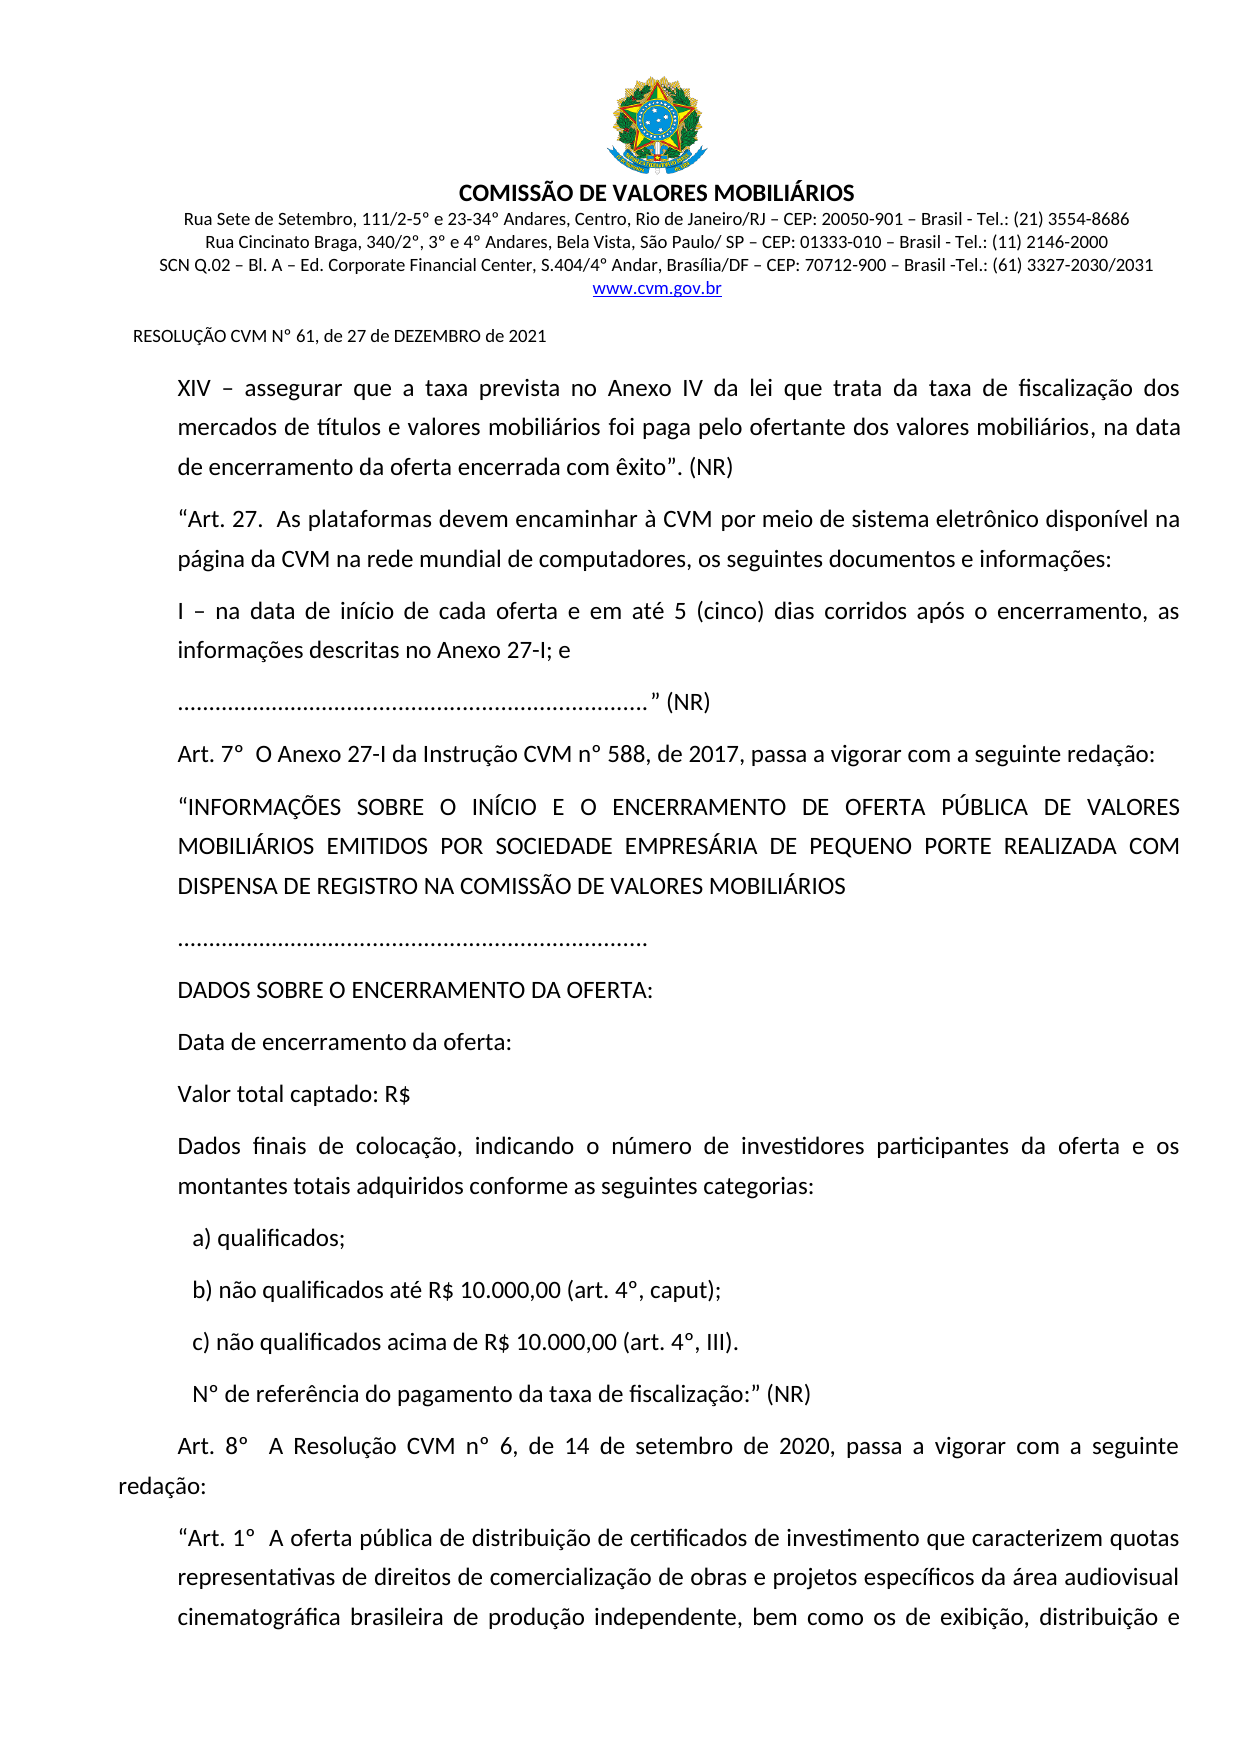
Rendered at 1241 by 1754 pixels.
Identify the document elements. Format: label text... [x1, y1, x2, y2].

text Art. 8º A Resolução CVM nº 6, de 14 de setembro de 2020, passa a vigorar com a seguinte redação: [118, 1430, 1181, 1500]
picture [603, 73, 711, 177]
text ” (NR) [177, 687, 1181, 717]
text Art. 7º O Anexo 27-I da Instrução CVM nº 588, de 2017, passa a vigorar com a seguinte redação: [177, 739, 1181, 769]
text “Art. 27. As plataformas devem encaminhar à CVM por meio de sistema eletrônico disponível na página da CVM na rede mundial de computadores, os seguintes documentos e informações: [177, 503, 1181, 573]
text c) não qualificados acima de R$ 10.000,00 (art. 4º, III). [192, 1326, 1181, 1357]
text I – na data de início de cada oferta e em até 5 (cinco) dias corridos após o encerramento, as informações descritas no Anexo 27-I; e [177, 595, 1181, 665]
text XIV – assegurar que a taxa prevista no Anexo IV da lei que trata da taxa de fiscalização dos mercados de títulos e valores mobiliários foi paga pelo ofertante dos valores mobiliários, na data de encerramento da oferta encerrada com êxito”. (NR) [177, 372, 1181, 482]
text Nº de referência do pagamento da taxa de fiscalização:” (NR) [192, 1378, 1181, 1409]
text Valor total captado: R$ [177, 1078, 1181, 1109]
text DADOS SOBRE O ENCERRAMENTO DA OFERTA: [177, 974, 1181, 1004]
text Data de encerramento da oferta: [177, 1026, 1181, 1057]
text Dados finais de colocação, indicando o número de investidores participantes da oferta e os montantes totais adquiridos conforme as seguintes categorias: [177, 1130, 1181, 1200]
text “INFORMAÇÕES SOBRE O INÍCIO E O ENCERRAMENTO DE OFERTA PÚBLICA DE VALORES MOBILIÁRIOS EMITIDOS POR SOCIEDADE EMPRESÁRIA DE PEQUENO PORTE REALIZADA COM DISPENSA DE REGISTRO NA COMISSÃO DE VALORES MOBILIÁRIOS [177, 791, 1181, 900]
text b) não qualificados até R$ 10.000,00 (art. 4º, caput); [192, 1274, 1181, 1304]
text a) qualificados; [192, 1222, 1181, 1252]
